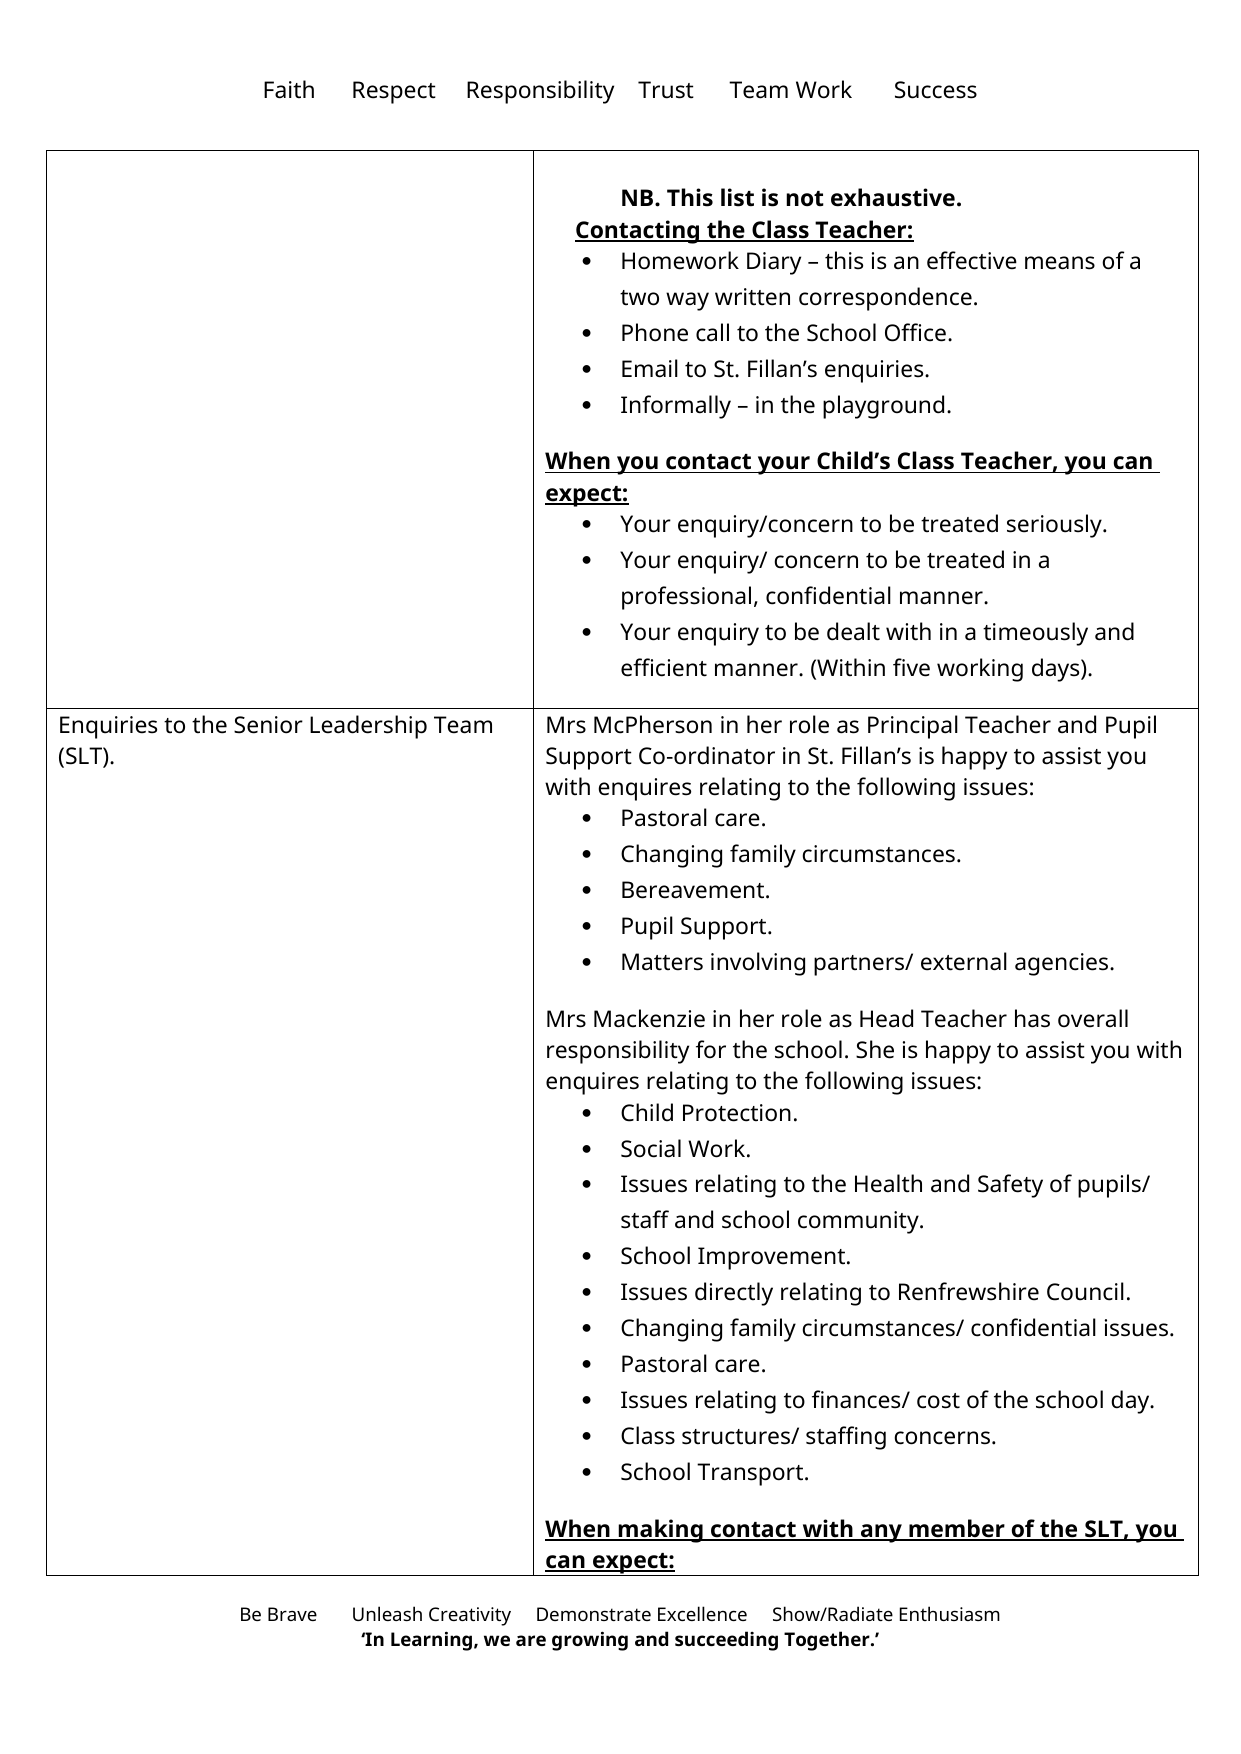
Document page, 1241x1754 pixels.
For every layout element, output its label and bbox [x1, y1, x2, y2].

table_cell [47, 151, 533, 707]
table_cell [534, 709, 1198, 1575]
table_cell [534, 151, 1198, 707]
table_cell [47, 709, 533, 1575]
